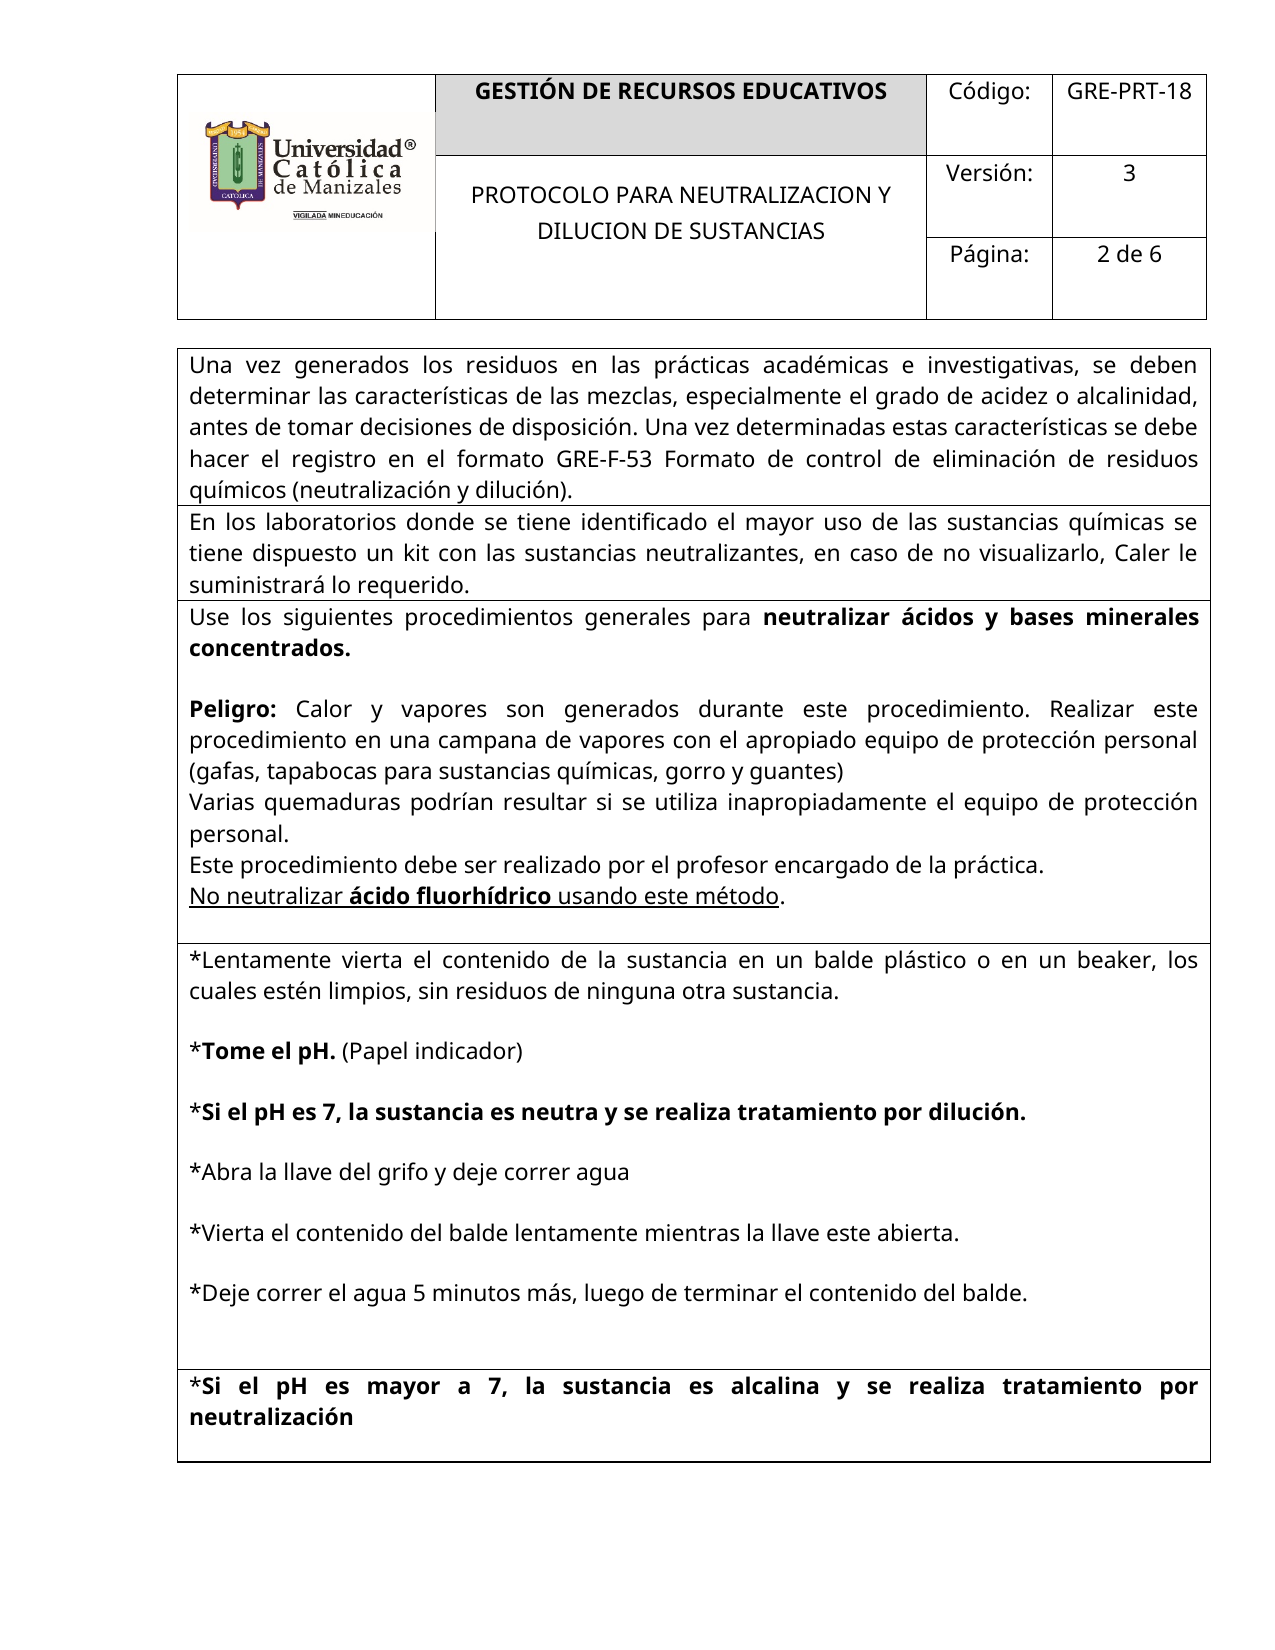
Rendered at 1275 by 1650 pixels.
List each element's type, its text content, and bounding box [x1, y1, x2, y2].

table_cell En los laboratorios donde se tiene identificado el mayor uso de las sustancias químicas se tiene dispuesto un kit con las sustancias neutralizantes, en caso de no visualizarlo, Caler le suministrará lo requerido. [178, 506, 1210, 600]
table_cell *Lentamente vierta el contenido de la sustancia en un balde plástico o en un beaker, los cuales estén limpios, sin residuos de ninguna otra sustancia. *Tome el pH. (Papel indicador) *Si el pH es 7, la sustancia es neutra y se realiza tratamiento por dilución. *Abra la llave del grifo y deje correr agua *Vierta el contenido del balde lentamente mientras la llave este abierta. *Deje correr el agua 5 minutos más, luego de terminar el contenido del balde. [178, 944, 1210, 1369]
table_cell Una vez generados los residuos en las prácticas académicas e investigativas, se deben determinar las características de las mezclas, especialmente el grado de acidez o alcalinidad, antes de tomar decisiones de disposición. Una vez determinadas estas características se debe hacer el registro en el formato GRE-F-53 Formato de control de eliminación de residuos químicos (neutralización y dilución). [178, 349, 1210, 505]
picture [188, 112, 436, 232]
table_cell Use los siguientes procedimientos generales para neutralizar ácidos y bases minerales concentrados. Peligro: Calor y vapores son generados durante este procedimiento. Realizar este procedimiento en una campana de vapores con el apropiado equipo de protección personal (gafas, tapabocas para sustancias químicas, gorro y guantes) Varias quemaduras podrían resultar si se utiliza inapropiadamente el equipo de protección personal. Este procedimiento debe ser realizado por el profesor encargado de la práctica. No neutralizar ácido fluorhídrico usando este método. [178, 601, 1210, 943]
